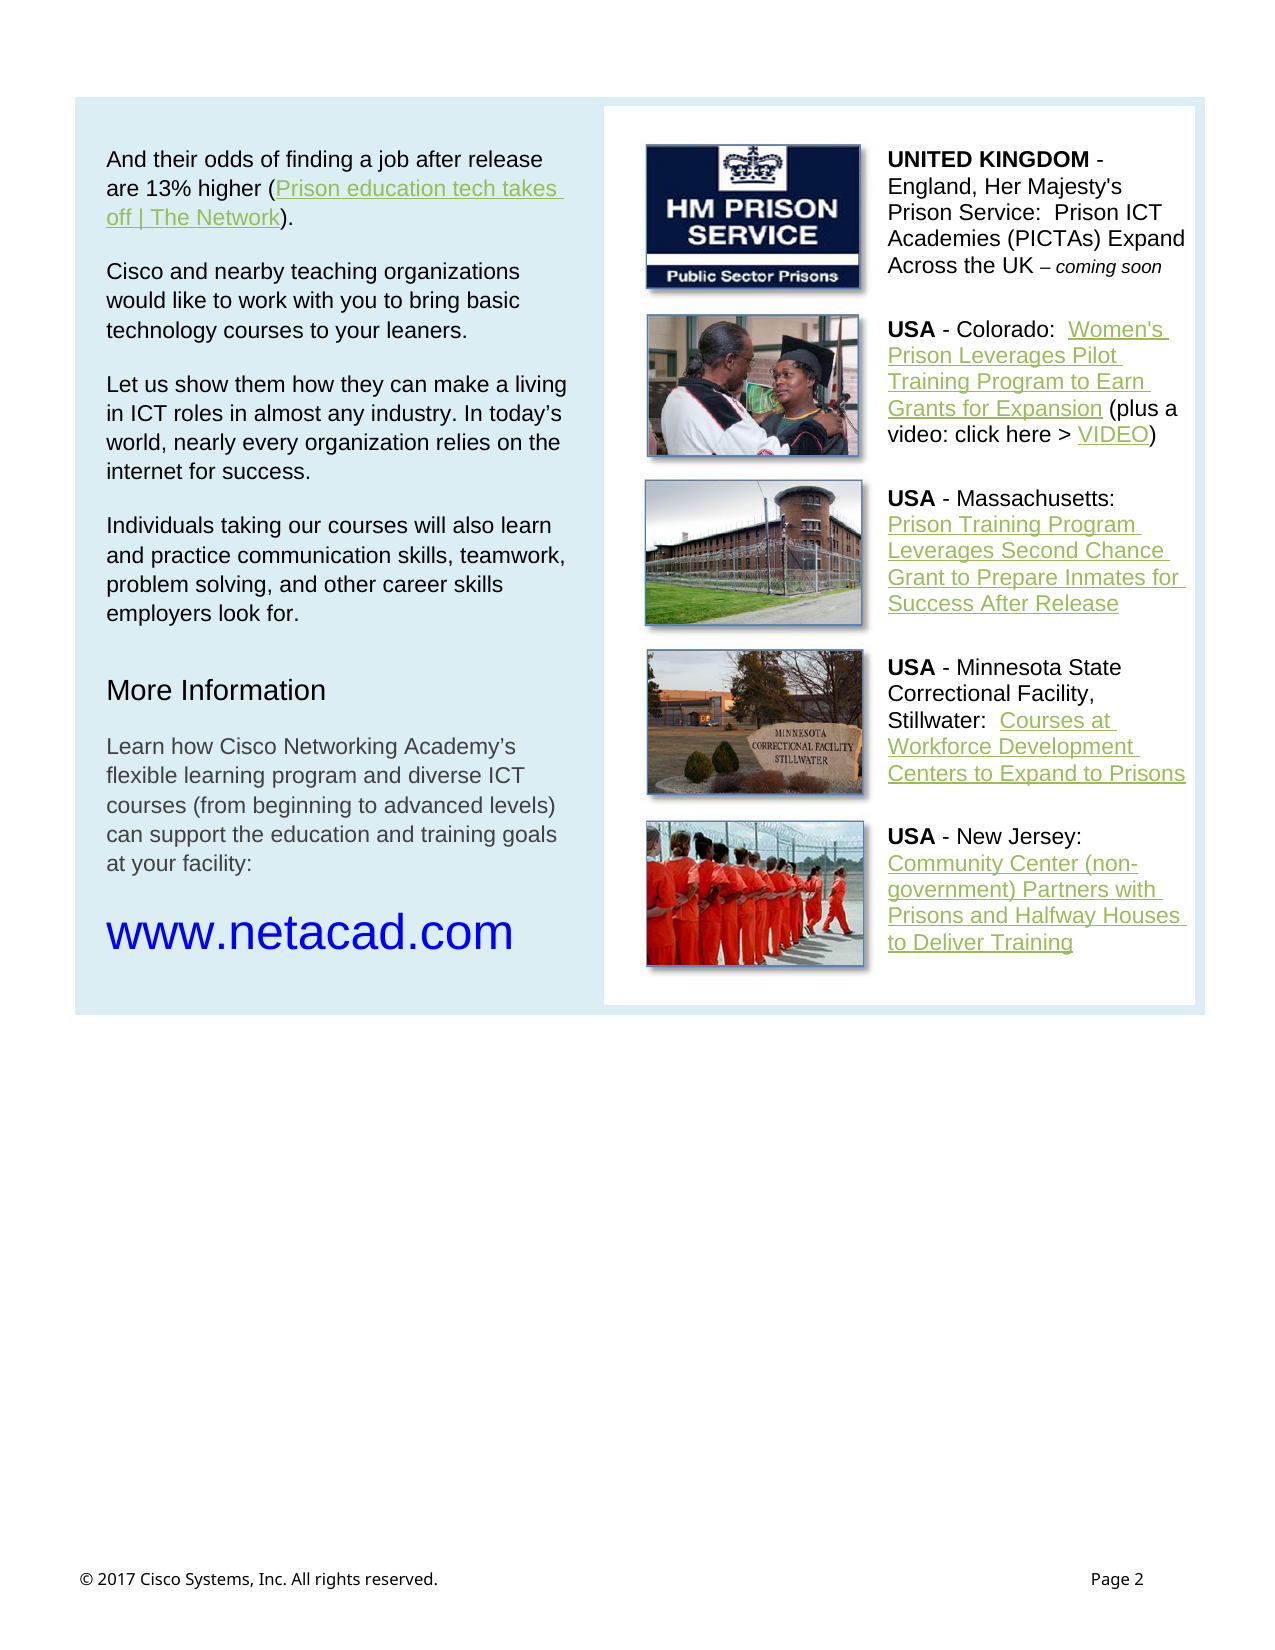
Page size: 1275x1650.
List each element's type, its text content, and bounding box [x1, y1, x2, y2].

table_header [604, 106, 876, 1005]
picture [640, 814, 876, 977]
picture [640, 139, 872, 299]
picture [641, 308, 873, 469]
picture [641, 643, 875, 805]
table_header And their odds of finding a job after release are 13% higher (Prison education tech takes off | The Network). Cisco and nearby teaching organizations would like to work with you to bring basic technology courses to your leaners. Let us show them how they can make a living in ICT roles in almost any industry. In today’s world, nearly every organization relies on the internet for success. Individuals taking our courses will also learn and practice communication skills, teamwork, problem solving, and other career skills employers look for. More Information Learn how Cisco Networking Academy’s flexible learning program and diverse ICT courses (from beginning to advanced levels) can support the education and training goals at your facility: www.netacad.com [84, 106, 604, 1005]
picture [639, 473, 874, 636]
table_header UNITED KINGDOM - England, Her Majesty's Prison Service: Prison ICT Academies (PICTAs) Expand Across the UK – coming soon USA - Colorado: Women's Prison Leverages Pilot Training Program to Earn Grants for Expansion (plus a video: click here > VIDEO) USA - Massachusetts: Prison Training Program Leverages Second Chance Grant to Prepare Inmates for Success After Release USA - Minnesota State Correctional Facility, Stillwater: Courses at Workforce Development Centers to Expand to Prisons USA - New Jersey: Community Center (non-government) Partners with Prisons and Halfway Houses to Deliver Training [876, 106, 1195, 1005]
